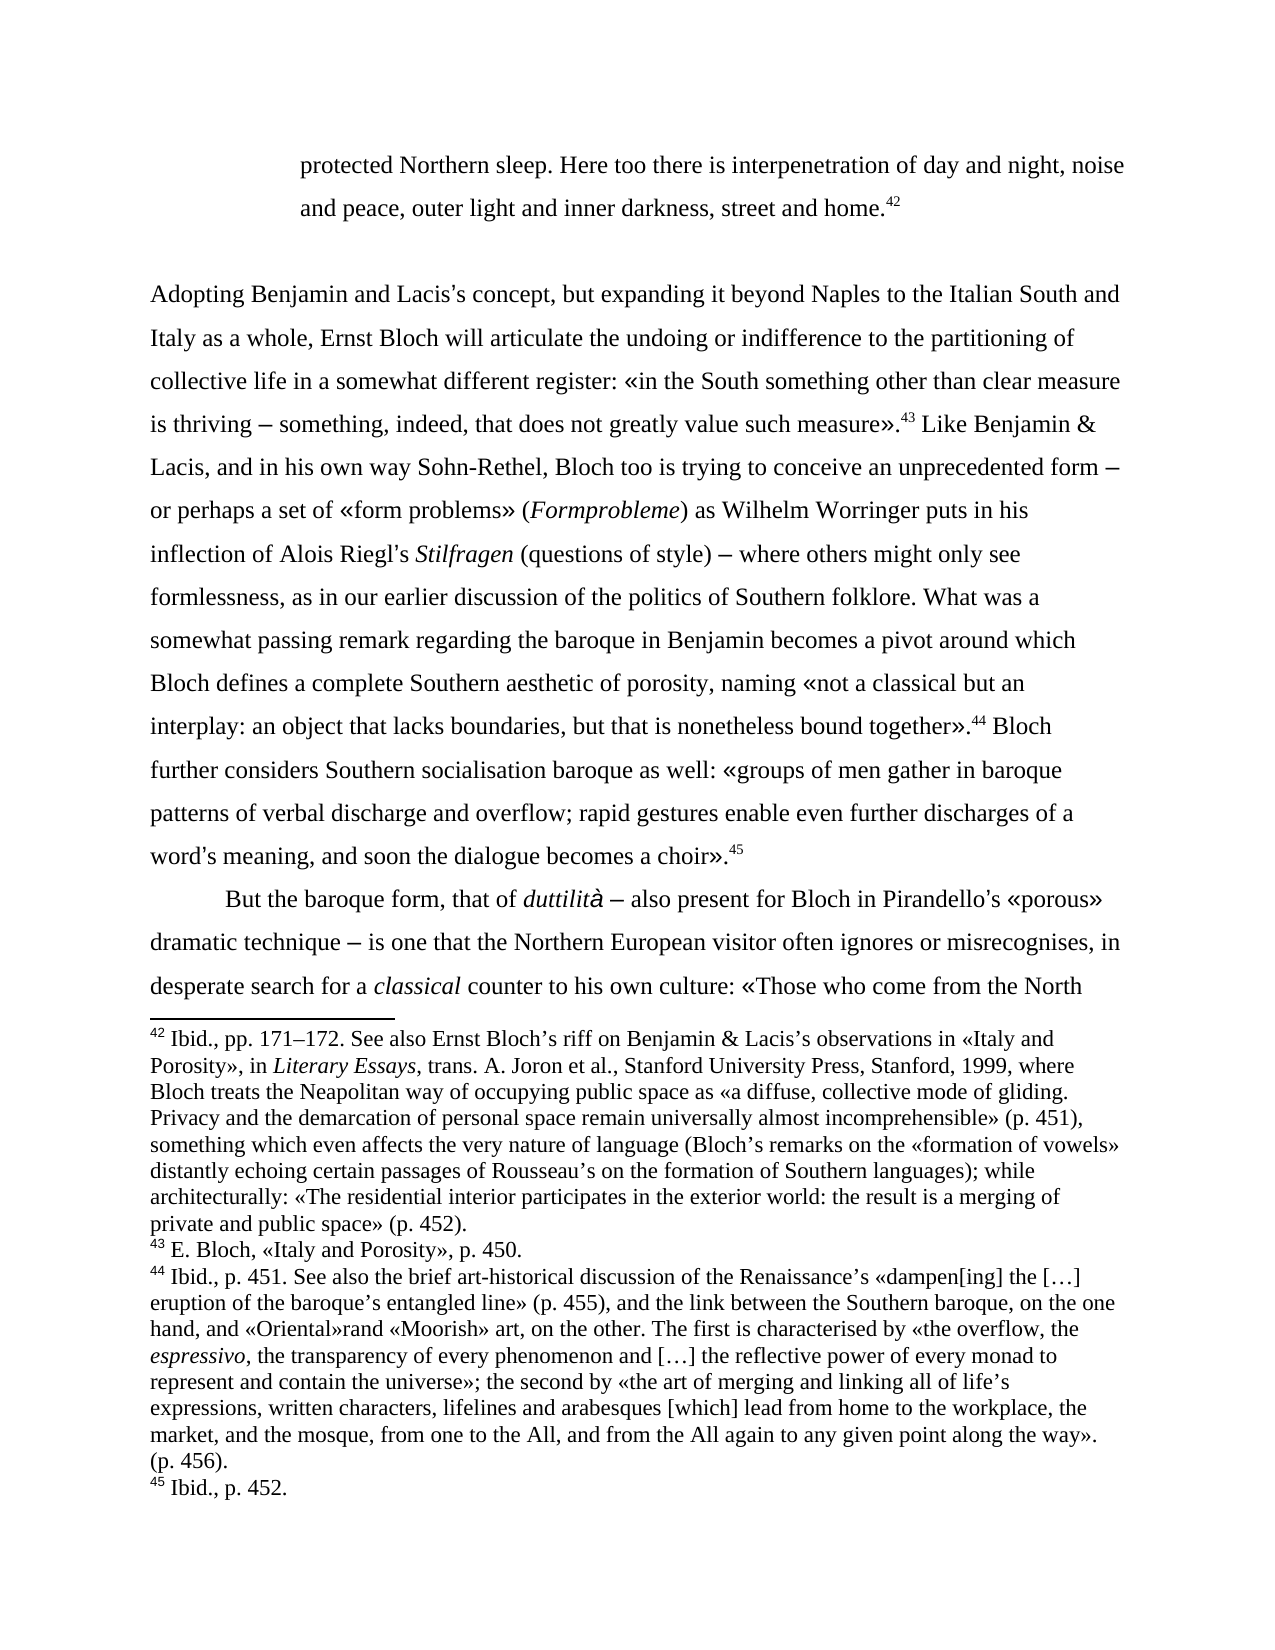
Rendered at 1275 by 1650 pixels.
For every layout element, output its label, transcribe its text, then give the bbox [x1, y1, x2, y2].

text But the baroque form, that of duttilità – also present for Bloch in Pirandello’s «porous» dramatic technique – is one that the Northern European visitor often ignores or misrecognises, in desperate search for a classical counter to his own culture: «Those who come from the North would rather not see all this. They seek, in contrast to the gloom of their native land, a completely clear form of life, closed at every point. Far too few travel to Italy from the South, unfurling the map starting from Palermo, or even better from Tunis and its souks: here, the facile and wholly subjective contrast to the North’s lack of form is left behind». It is curious to note here the oscillation in Bloch between contrasting the South with Northern formlessness (Germanic) gloom, but also with a definiteness of form. It is in the latter register that Bloch makes explicit what only bubbles beneath the texts of Sohn-Rethel and Benjamin & Lacis, namely the contrast between Neapolitan and Southern life and the logics of capital. While porosity may seem more suited to the atmosphere of the North than to the clarity of Southern light, [150, 884, 1125, 999]
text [300, 150, 1125, 222]
text Adopting Benjamin and Lacis’s concept, but expanding it beyond Naples to the Italian South and Italy as a whole, Ernst Bloch will articulate the undoing or indifference to the partitioning of collective life in a somewhat different register: «in the South something other than clear measure is thriving – something, indeed, that does not greatly value such measure». Like Benjamin & Lacis, and in his own way Sohn-Rethel, Bloch too is trying to conceive an unprecedented form – or perhaps a set of «form problems» (Formprobleme) as Wilhelm Worringer puts in his inflection of Alois Riegl’s Stilfragen (questions of style) – where others might only see formlessness, as in our earlier discussion of the politics of Southern folklore. What was a somewhat passing remark in Benjamin becomes a pivot around which Bloch defines a complete Southern aesthetic of porosity, naming «not a classical but an interplay: an object that lacks boundaries, but that is nonetheless bound together». Bloch further considers Southern socialisation baroque as well: «groups of men gather in baroque patterns of verbal discharge and overflow; rapid gestures enable even further discharges of a word’s meaning, and soon the dialogue becomes a choir». [150, 279, 1125, 870]
